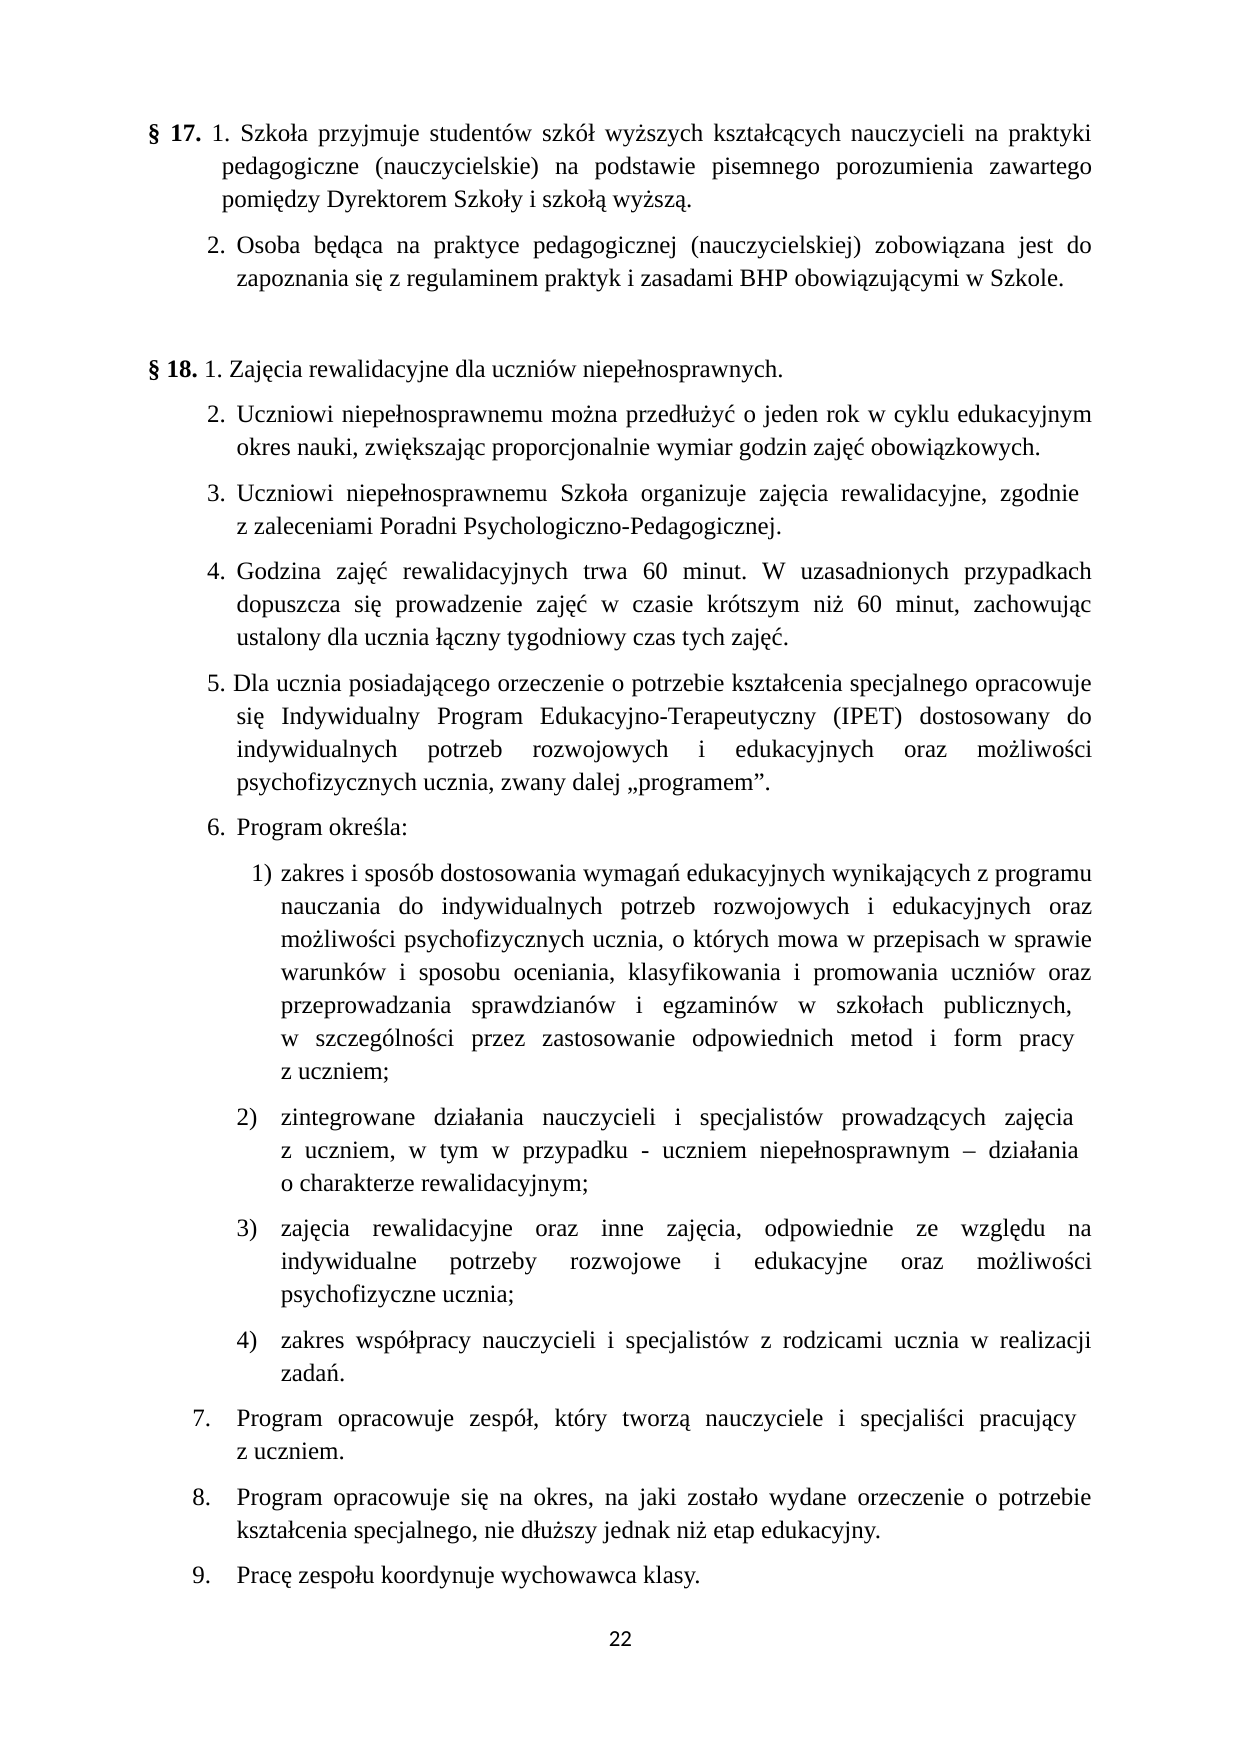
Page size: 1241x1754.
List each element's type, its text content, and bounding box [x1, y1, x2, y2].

text 8. Program opracowuje się na okres, na jaki zostało wydane orzeczenie o potrzebie kształcenia specjalnego, nie dłuższy jednak niż etap edukacyjny. [192, 1482, 1092, 1544]
text 6. Program określa: [207, 812, 1092, 841]
list zintegrowane działania nauczycieli i specjalistów prowadzących zajęcia z uczniem, w tym w przypadku - uczniem niepełnosprawnym – działania o charakterze rewalidacyjnym; [236, 1102, 1092, 1196]
list Uczniowi niepełnosprawnemu można przedłużyć o jeden rok w cyklu edukacyjnym okres nauki, zwiększając proporcjonalnie wymiar godzin zajęć obowiązkowych. [207, 399, 1092, 461]
text § 17. 1. Szkoła przyjmuje studentów szkół wyższych kształcących nauczycieli na praktyki pedagogiczne (nauczycielskie) na podstawie pisemnego porozumienia zawartego pomiędzy Dyrektorem Szkoły i szkołą wyższą. [148, 118, 1092, 213]
list zakres i sposób dostosowania wymagań edukacyjnych wynikających z programu nauczania do indywidualnych potrzeb rozwojowych i edukacyjnych oraz możliwości psychofizycznych ucznia, o których mowa w przepisach w sprawie warunków i sposobu oceniania, klasyfikowania i promowania uczniów oraz przeprowadzania sprawdzianów i egzaminów w szkołach publicznych, w szczególności przez zastosowanie odpowiednich metod i form pracy z uczniem; [251, 858, 1092, 1085]
text 7. Program opracowuje zespół, który tworzą nauczyciele i specjaliści pracujący z uczniem. [192, 1403, 1092, 1465]
text § 18. 1. Zajęcia rewalidacyjne dla uczniów niepełnosprawnych. [148, 354, 1092, 382]
list Uczniowi niepełnosprawnemu Szkoła organizuje zajęcia rewalidacyjne, zgodnie z zaleceniami Poradni Psychologiczno-Pedagogicznej. [207, 478, 1092, 539]
list zajęcia rewalidacyjne oraz inne zajęcia, odpowiednie ze względu na indywidualne potrzeby rozwojowe i edukacyjne oraz możliwości psychofizyczne ucznia; [236, 1213, 1092, 1308]
list Godzina zajęć rewalidacyjnych trwa 60 minut. W uzasadnionych przypadkach dopuszcza się prowadzenie zajęć w czasie krótszym niż 60 minut, zachowując ustalony dla ucznia łączny tygodniowy czas tych zajęć. [207, 556, 1092, 651]
list 5. Dla ucznia posiadającego orzeczenie o potrzebie kształcenia specjalnego opracowuje się Indywidualny Program Edukacyjno-Terapeutyczny (IPET) dostosowany do indywidualnych potrzeb rozwojowych i edukacyjnych oraz możliwości psychofizycznych ucznia, zwany dalej „programem”. [207, 668, 1092, 796]
list Osoba będąca na praktyce pedagogicznej (nauczycielskiej) zobowiązana jest do zapoznania się z regulaminem praktyk i zasadami BHP obowiązującymi w Szkole. [207, 230, 1092, 291]
text 9. Pracę zespołu koordynuje wychowawca klasy. [192, 1560, 1092, 1589]
list zakres współpracy nauczycieli i specjalistów z rodzicami ucznia w realizacji zadań. [236, 1325, 1092, 1387]
